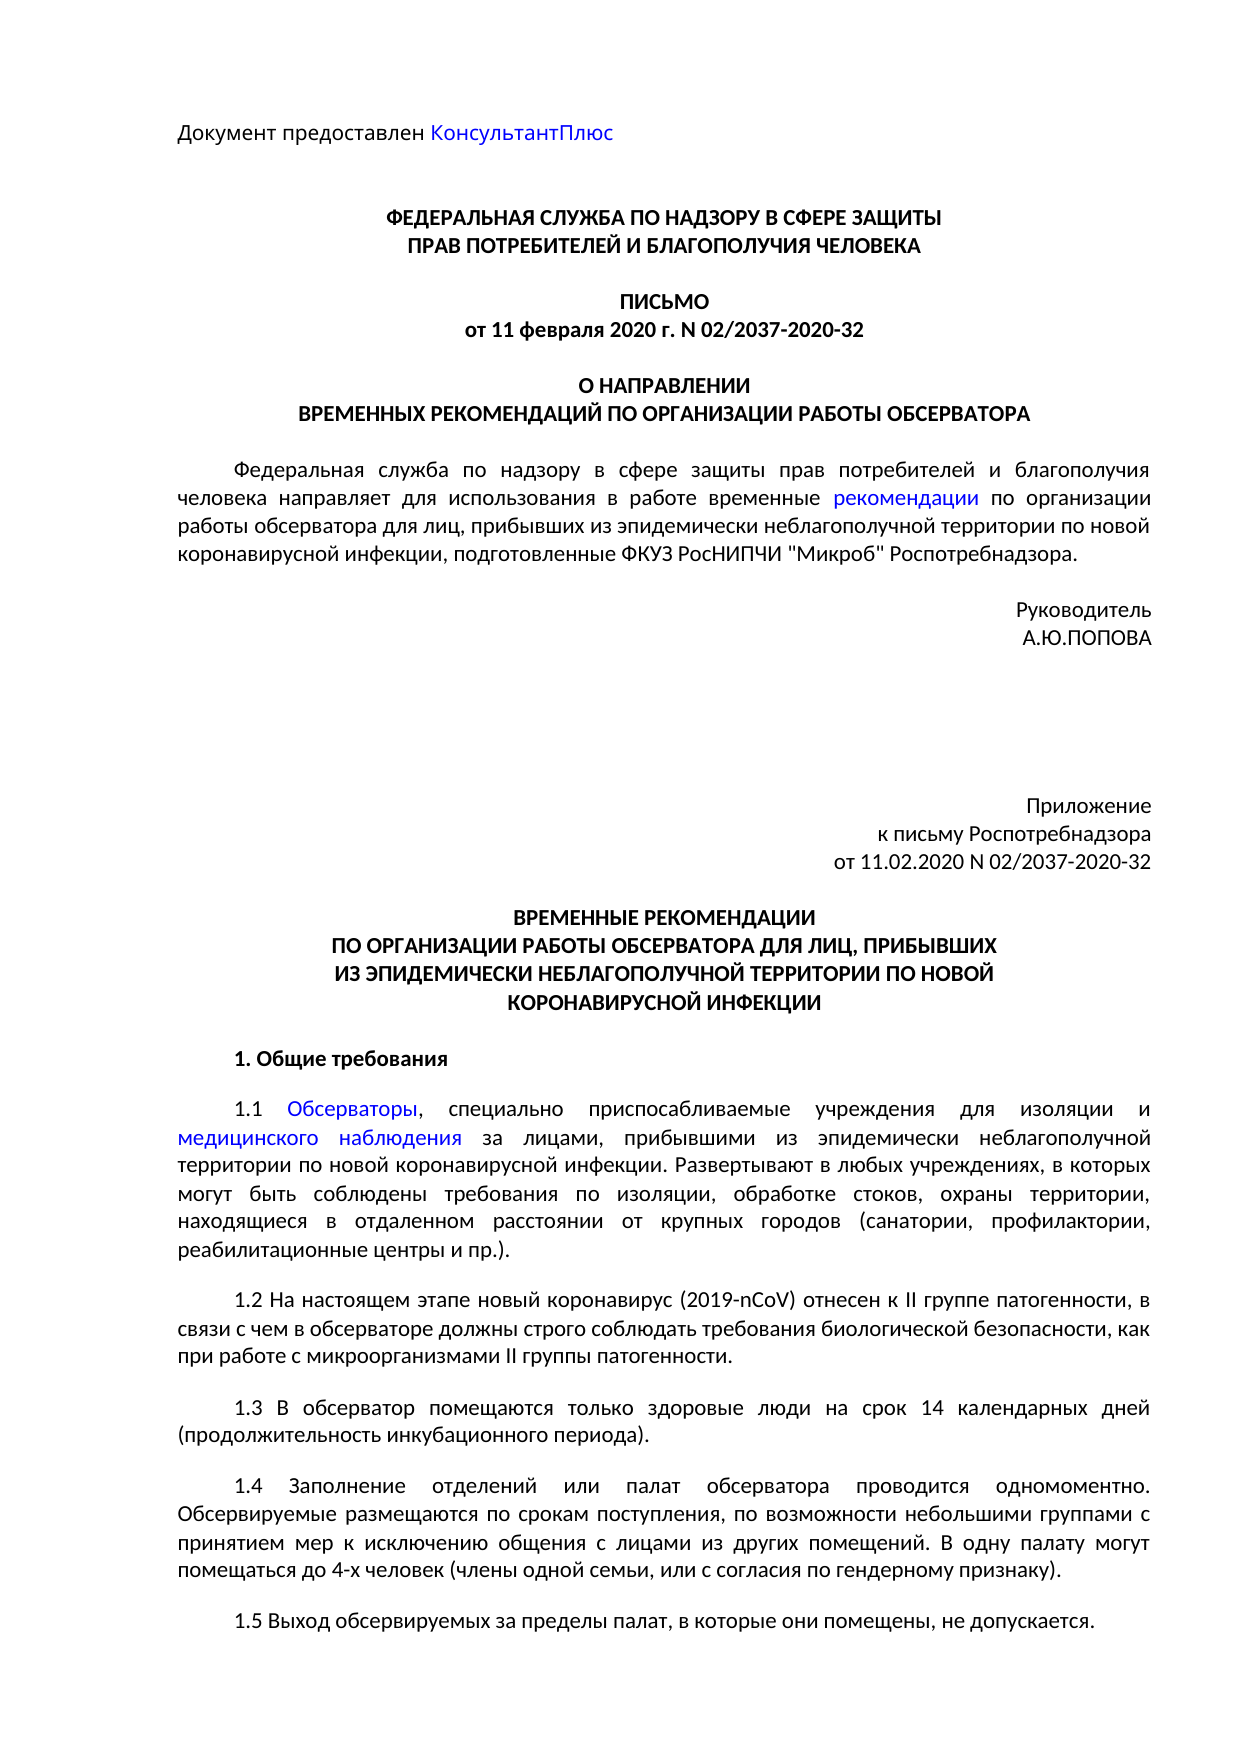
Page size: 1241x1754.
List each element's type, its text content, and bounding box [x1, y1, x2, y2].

title ПО ОРГАНИЗАЦИИ РАБОТЫ ОБСЕРВАТОРА ДЛЯ ЛИЦ, ПРИБЫВШИХ [177, 932, 1152, 959]
title ПРАВ ПОТРЕБИТЕЛЕЙ И БЛАГОПОЛУЧИЯ ЧЕЛОВЕКА [177, 231, 1152, 259]
text от 11.02.2020 N 02/2037-2020-32 [177, 847, 1152, 876]
text 1.2 На настоящем этапе новый коронавирус (2019-nCoV) отнесен к II группе патогенности, в связи с чем в обсерваторе должны строго соблюдать требования биологической безопасности, как при работе с микроорганизмами II группы патогенности. [177, 1286, 1152, 1370]
text Федеральная служба по надзору в сфере защиты прав потребителей и благополучия человека направляет для использования в работе временные рекомендации по организации работы обсерватора для лиц, прибывших из эпидемически неблагополучной территории по новой коронавирусной инфекции, подготовленные ФКУЗ РосНИПЧИ "Микроб" Роспотребнадзора. [177, 455, 1152, 567]
title КОРОНАВИРУСНОЙ ИНФЕКЦИИ [177, 988, 1152, 1016]
text Руководитель [177, 595, 1152, 623]
title 1. Общие требования [177, 1044, 1152, 1072]
title ИЗ ЭПИДЕМИЧЕСКИ НЕБЛАГОПОЛУЧНОЙ ТЕРРИТОРИИ ПО НОВОЙ [177, 959, 1152, 988]
title Документ предоставлен КонсультантПлюс [177, 118, 1152, 175]
text А.Ю.ПОПОВА [177, 623, 1152, 651]
title от 11 февраля 2020 г. N 02/2037-2020-32 [177, 315, 1152, 343]
title ПИСЬМО [177, 287, 1152, 315]
title О НАПРАВЛЕНИИ [177, 371, 1152, 399]
text Приложение [177, 791, 1152, 819]
title ВРЕМЕННЫХ РЕКОМЕНДАЦИЙ ПО ОРГАНИЗАЦИИ РАБОТЫ ОБСЕРВАТОРА [177, 399, 1152, 427]
text 1.4 Заполнение отделений или палат обсерватора проводится одномоментно. Обсервируемые размещаются по срокам поступления, по возможности небольшими группами с принятием мер к исключению общения с лицами из других помещений. В одну палату могут помещаться до 4-х человек (члены одной семьи, или с согласия по гендерному признаку). [177, 1472, 1152, 1584]
text 1.5 Выход обсервируемых за пределы палат, в которые они помещены, не допускается. [177, 1607, 1152, 1634]
text 1.1 Обсерваторы, специально приспосабливаемые учреждения для изоляции и медицинского наблюдения за лицами, прибывшими из эпидемически неблагополучной территории по новой коронавирусной инфекции. Развертывают в любых учреждениях, в которых могут быть соблюдены требования по изоляции, обработке стоков, охраны территории, находящиеся в отдаленном расстоянии от крупных городов (санатории, профилактории, реабилитационные центры и пр.). [177, 1094, 1152, 1263]
text к письму Роспотребнадзора [177, 819, 1152, 847]
title ВРЕМЕННЫЕ РЕКОМЕНДАЦИИ [177, 903, 1152, 932]
text 1.3 В обсерватор помещаются только здоровые люди на срок 14 календарных дней (продолжительность инкубационного периода). [177, 1393, 1152, 1449]
title ФЕДЕРАЛЬНАЯ СЛУЖБА ПО НАДЗОРУ В СФЕРЕ ЗАЩИТЫ [177, 203, 1152, 231]
